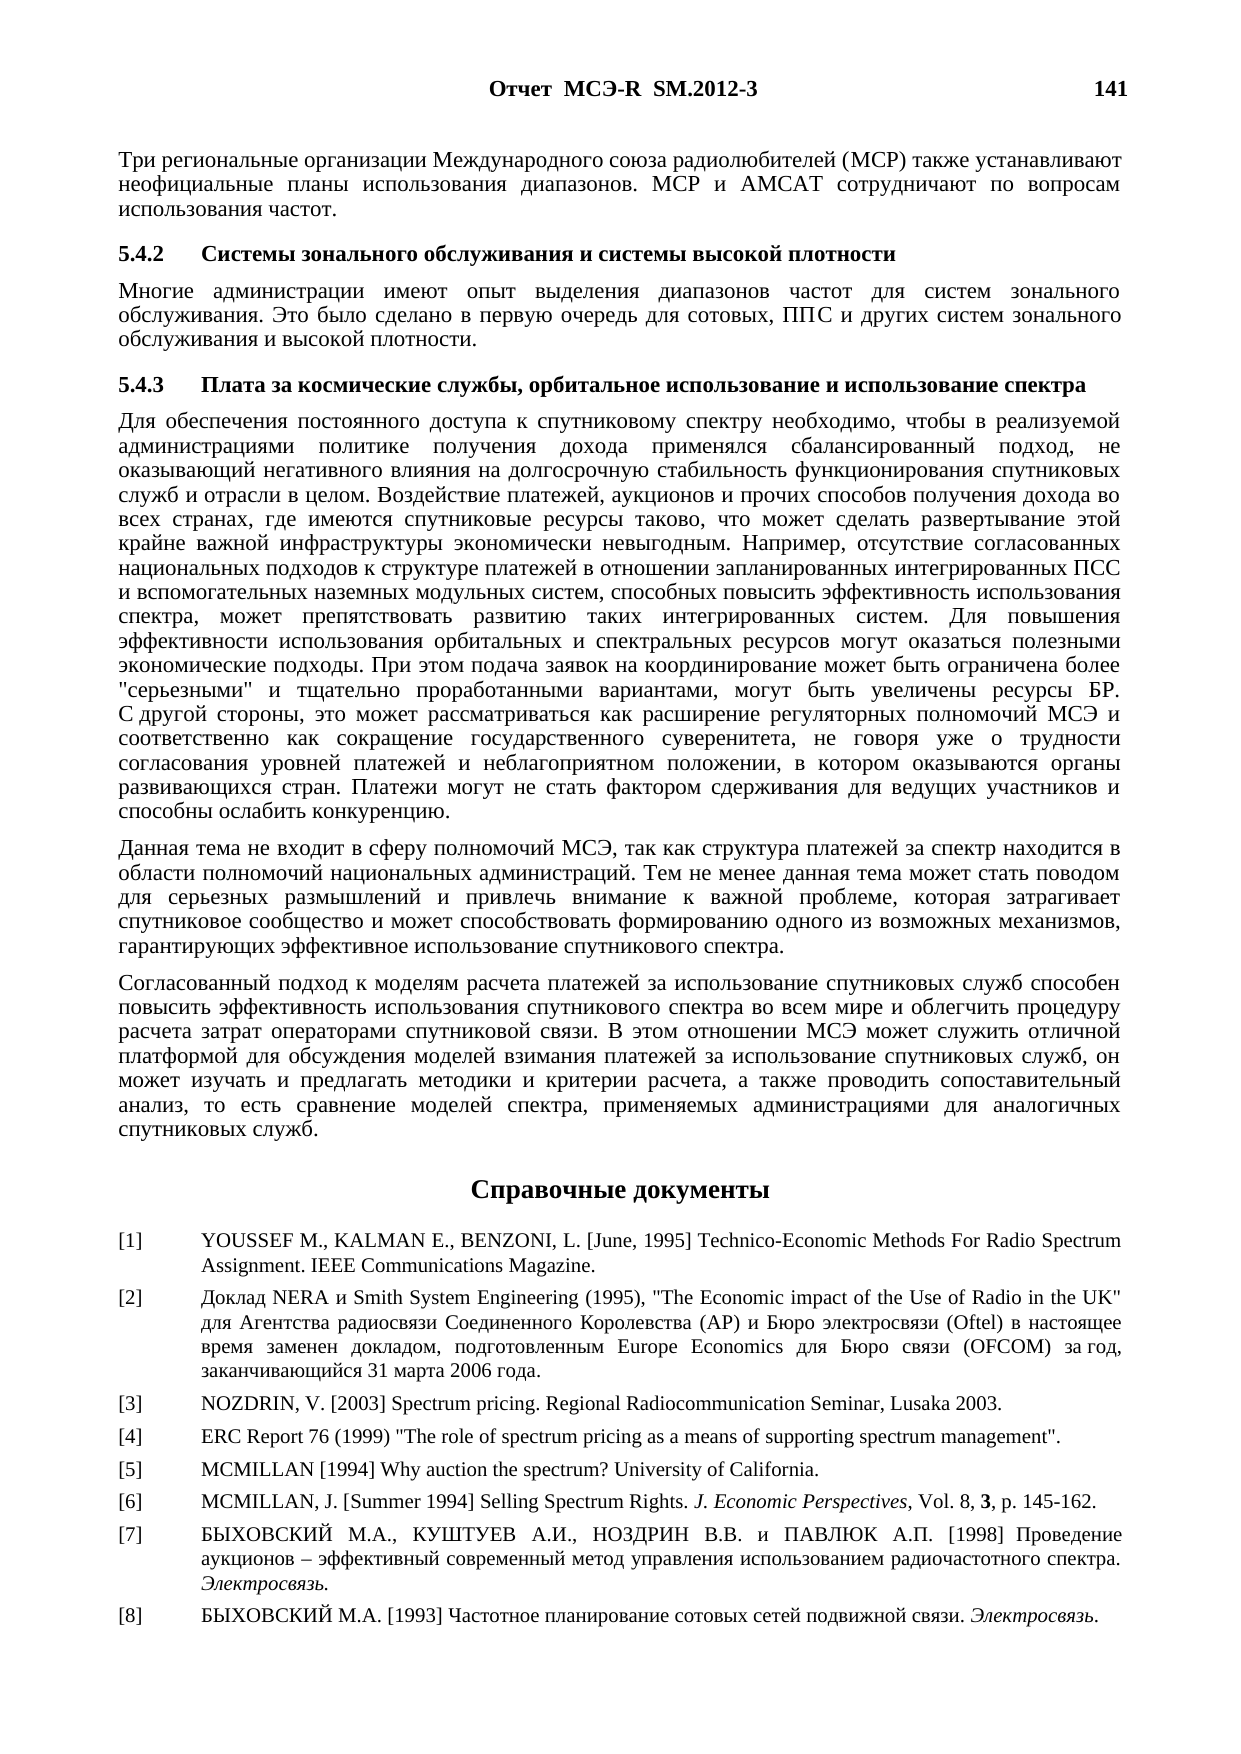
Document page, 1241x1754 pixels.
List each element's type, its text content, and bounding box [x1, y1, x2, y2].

text Многие администрации имеют опыт выделения диапазонов частот для систем зонального обслуживания. Это было сделано в первую очередь для сотовых, ППC и других систем зонального обслуживания и высокой плотности. [118, 278, 1122, 352]
subtitle 5.4.3 Плата за космические службы, орбитальное использование и использование спектра [118, 372, 1122, 397]
title Справочные документы [118, 1179, 1122, 1203]
text [6] MCMILLAN, J. [Summer 1994] Selling Spectrum Rights. J. Economic Perspectives, Vol. 8, 3, p. 145-162. [118, 1489, 1122, 1513]
text [1] YOUSSEF M., KALMAN E., BENZONI, L. [June, 1995] Technico-Economic Methods For Radio Spectrum Assignment. IEEE Communications Magazine. [118, 1228, 1122, 1277]
text [8] БЫХОВСКИЙ М.А. [1993] Частотное планирование сотовых сетей подвижной связи. Электросвязь. [118, 1603, 1122, 1628]
text [4] ERC Report 76 (1999) "The role of spectrum pricing as a means of supporting spectrum management". [118, 1424, 1122, 1448]
text [3] NOZDRIN, V. [2003] Spectrum pricing. Regional Radiocommunication Seminar, Lusaka 2003. [118, 1391, 1122, 1415]
text Три региональные организации Международного союза радиолюбителей (MCP) также устанавливают неофициальные планы использования диапазонов. МСР и АМСАТ сотрудничают по вопросам использования частот. [118, 148, 1122, 221]
text Для обеспечения постоянного доступа к спутниковому спектру необходимо, чтобы в реализуемой администрациями политике получения дохода применялся сбалансированный подход, не оказывающий негативного влияния на долгосрочную стабильность функционирования спутниковых служб и отрасли в целом. Воздействие платежей, аукционов и прочих способов получения дохода во всех странах, где имеются спутниковые ресурсы таково, что может сделать развертывание этой крайне важной инфраструктуры экономически невыгодным. Например, отсутствие согласованных национальных подходов к структуре платежей в отношении запланированных интегрированных ПСС и вспомогательных наземных модульных систем, способных повысить эффективность использования спектра, может препятствовать развитию таких интегрированных систем. Для повышения эффективности использования орбитальных и спектральных ресурсов могут оказаться полезными экономические подходы. При этом подача заявок на координирование может быть ограничена более "серьезными" и тщательно проработанными вариантами, могут быть увеличены ресурсы БР. С другой стороны, это может рассматриваться как расширение регуляторных полномочий МСЭ и соответственно как сокращение государственного суверенитета, не говоря уже о трудности согласования уровней платежей и неблагоприятном положении, в котором оказываются органы развивающихся стран. Платежи могут не стать фактором сдерживания для ведущих участников и способны ослабить конкуренцию. [118, 409, 1122, 824]
subtitle 5.4.2 Системы зонального обслуживания и системы высокой плотности [118, 242, 1122, 266]
text [7] БЫХОВСКИЙ М.А., КУШТУЕВ А.И., НОЗДРИН В.В. и ПАВЛЮК А.П. [1998] Проведение аукционов – эффективный современный метод управления использованием радиочастотного спектра. Электросвязь. [118, 1522, 1122, 1595]
text Согласованный подход к моделям расчета платежей за использование спутниковых служб способен повысить эффективность использования спутникового спектра во всем мире и облегчить процедуру расчета затрат операторами спутниковой связи. В этом отношении МСЭ может служить отличной платформой для обсуждения моделей взимания платежей за использование спутниковых служб, он может изучать и предлагать методики и критерии расчета, а также проводить сопоставительный анализ, то есть сравнение моделей спектра, применяемых администрациями для аналогичных спутниковых служб. [118, 971, 1122, 1141]
text [5] MCMILLAN [1994] Why auction the spectrum? University of California. [118, 1456, 1122, 1481]
text Данная тема не входит в сферу полномочий МСЭ, так как структура платежей за спектр находится в области полномочий национальных администраций. Тем не менее данная тема может стать поводом для серьезных размышлений и привлечь внимание к важной проблеме, которая затрагивает спутниковое сообщество и может способствовать формированию одного из возможных механизмов, гарантирующих эффективное использование спутникового спектра. [118, 836, 1122, 958]
text [2] Доклад NERA и Smith System Engineering (1995), "The Economic impact of the Use of Radio in the UK" для Агентства радиосвязи Соединенного Королевства (АР) и Бюро электросвязи (Oftel) в настоящее время заменен докладом, подготовленным Europe Economics для Бюро связи (OFCOM) за год, заканчивающийся 31 марта 2006 года. [118, 1285, 1122, 1383]
